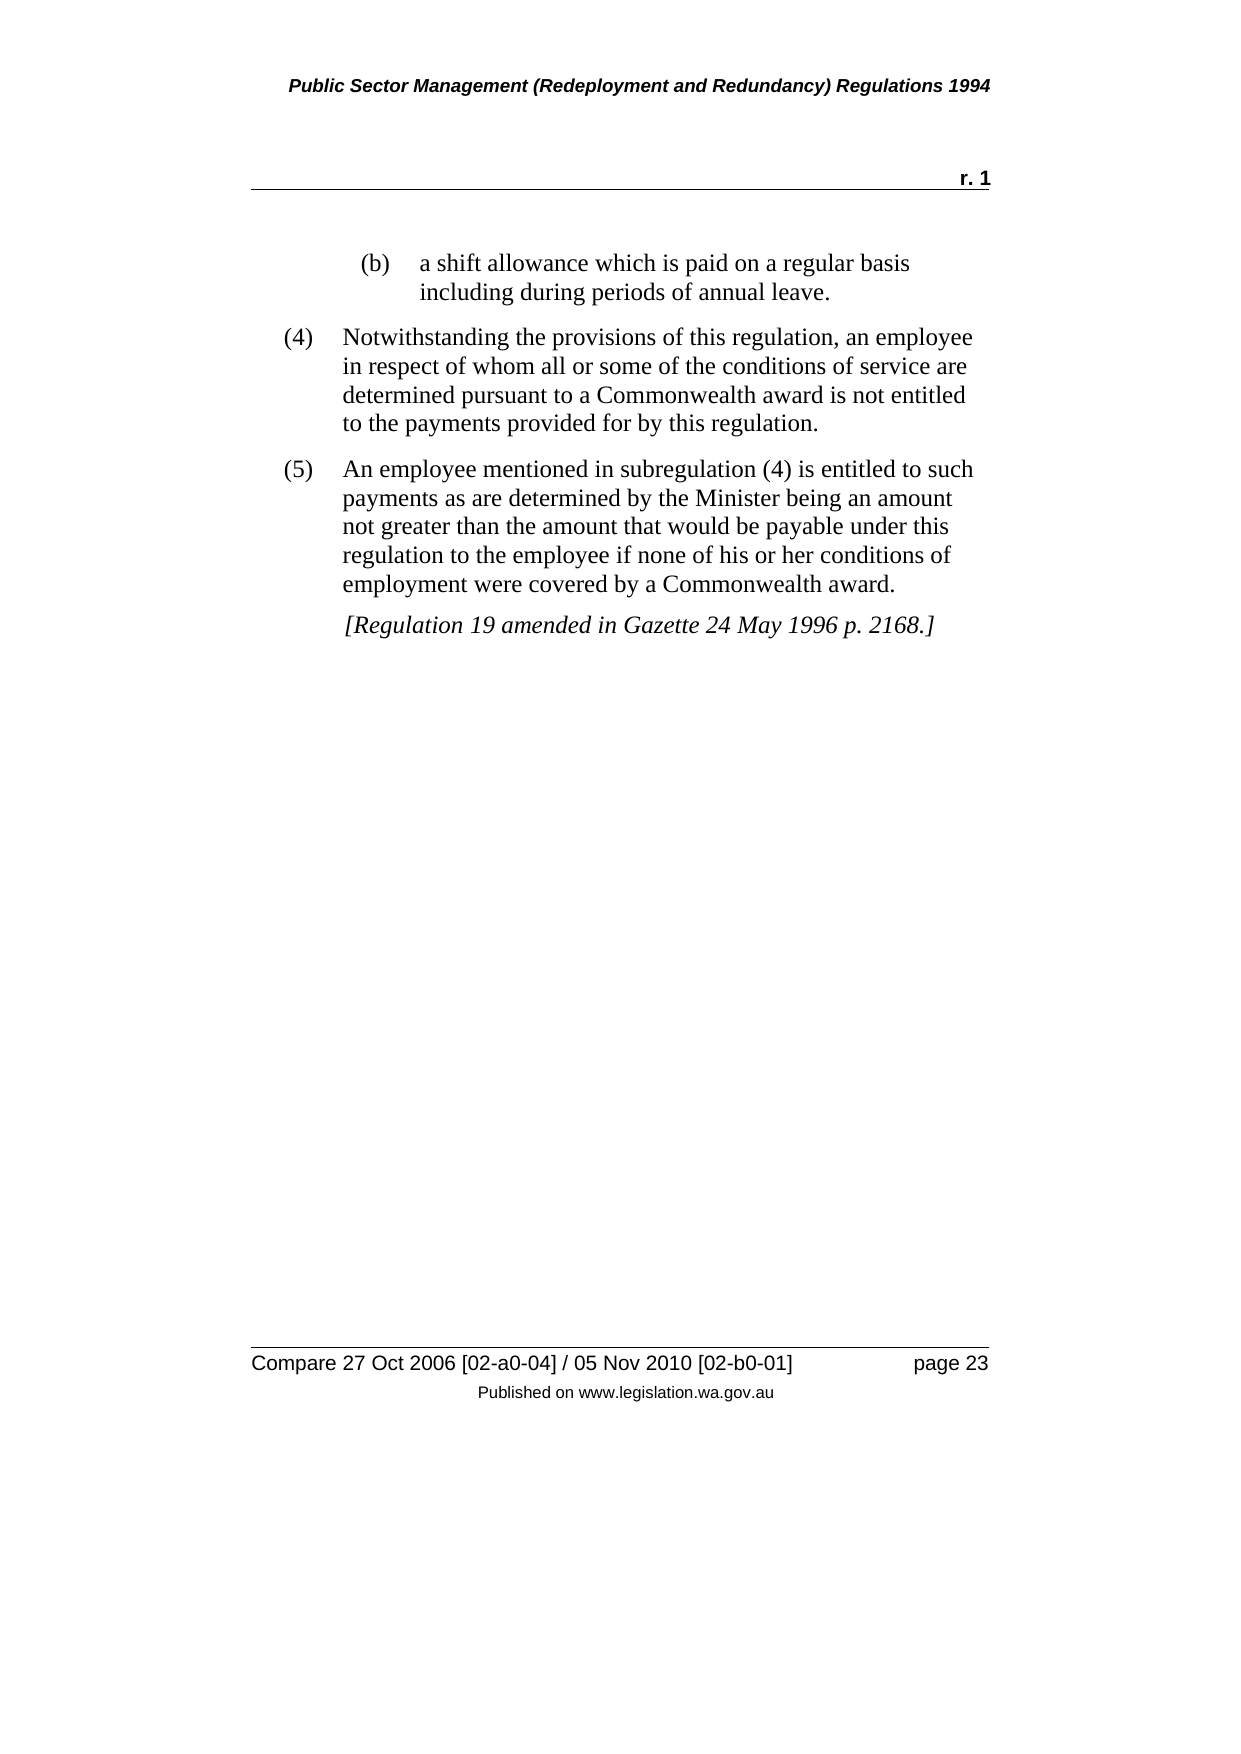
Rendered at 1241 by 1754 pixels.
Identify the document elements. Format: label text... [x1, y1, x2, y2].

text (4) Notwithstanding the provisions of this regulation, an employee in respect of whom all or some of the conditions of service are determined pursuant to a Commonwealth award is not entitled to the payments provided for by this regulation. [251, 322, 989, 437]
text [Regulation 19 amended in Gazette 24 May 1996 p. 2168.] [251, 610, 989, 639]
text (b) a shift allowance which is paid on a regular basis including during periods of annual leave. [251, 248, 989, 306]
text (5) An employee mentioned in subregulation (4) is entitled to such payments as are determined by the Minister being an amount not greater than the amount that would be payable under this regulation to the employee if none of his or her conditions of employment were covered by a Commonwealth award. [251, 454, 989, 598]
